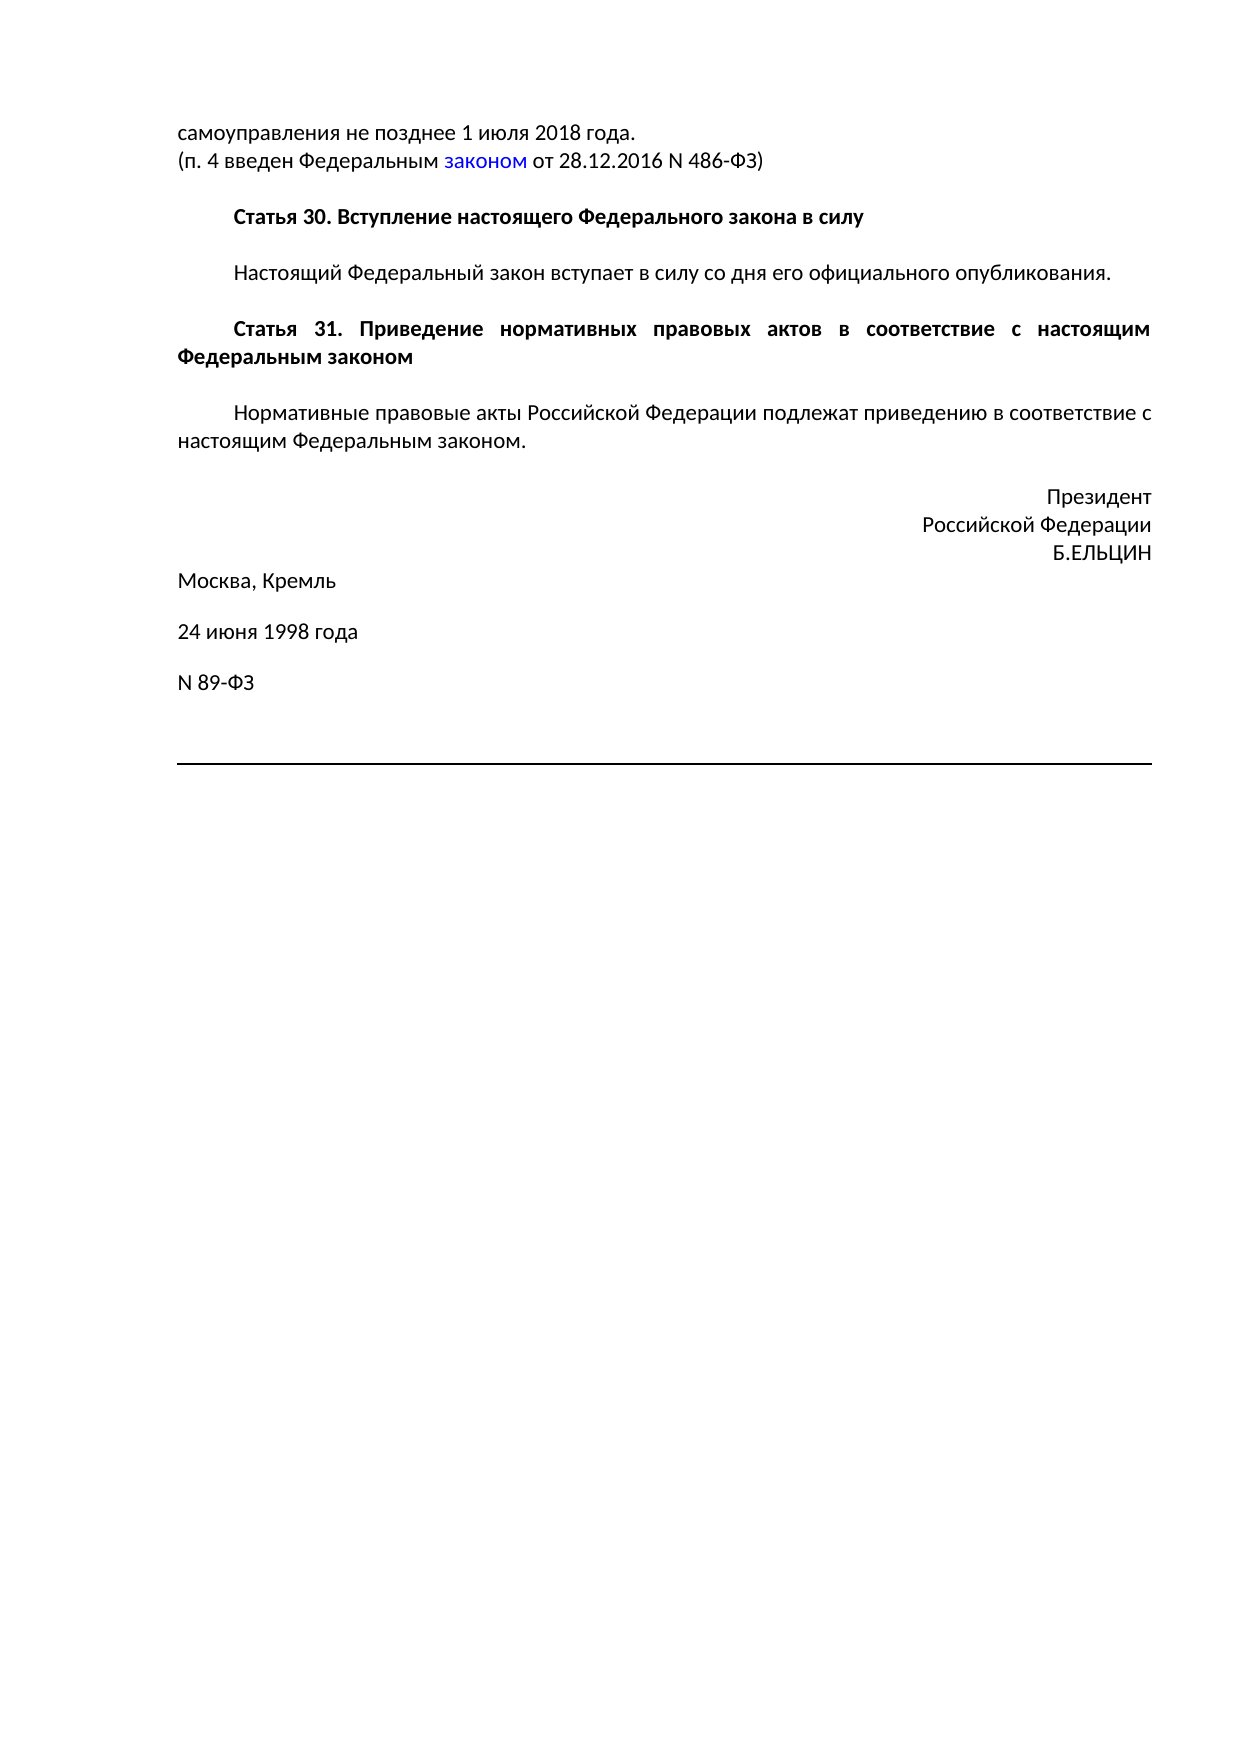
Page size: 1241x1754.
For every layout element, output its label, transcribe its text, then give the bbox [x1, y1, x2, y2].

text Российской Федерации [177, 510, 1152, 538]
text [177, 118, 1152, 146]
text Президент [177, 482, 1152, 510]
title Статья 30. Вступление настоящего Федерального закона в силу [177, 202, 1152, 230]
text (п. 4 введен Федеральным законом от 28.12.2016 N 486-ФЗ) [177, 146, 1152, 174]
text Нормативные правовые акты Российской Федерации подлежат приведению в соответствие с настоящим Федеральным законом. [177, 398, 1152, 454]
text N 89-ФЗ [177, 668, 1152, 696]
text Настоящий Федеральный закон вступает в силу со дня его официального опубликования. [177, 258, 1152, 286]
text Москва, Кремль [177, 566, 1152, 594]
text Б.ЕЛЬЦИН [177, 538, 1152, 566]
title Статья 31. Приведение нормативных правовых актов в соответствие с настоящим Федеральным законом [177, 314, 1152, 370]
text 24 июня 1998 года [177, 617, 1152, 645]
